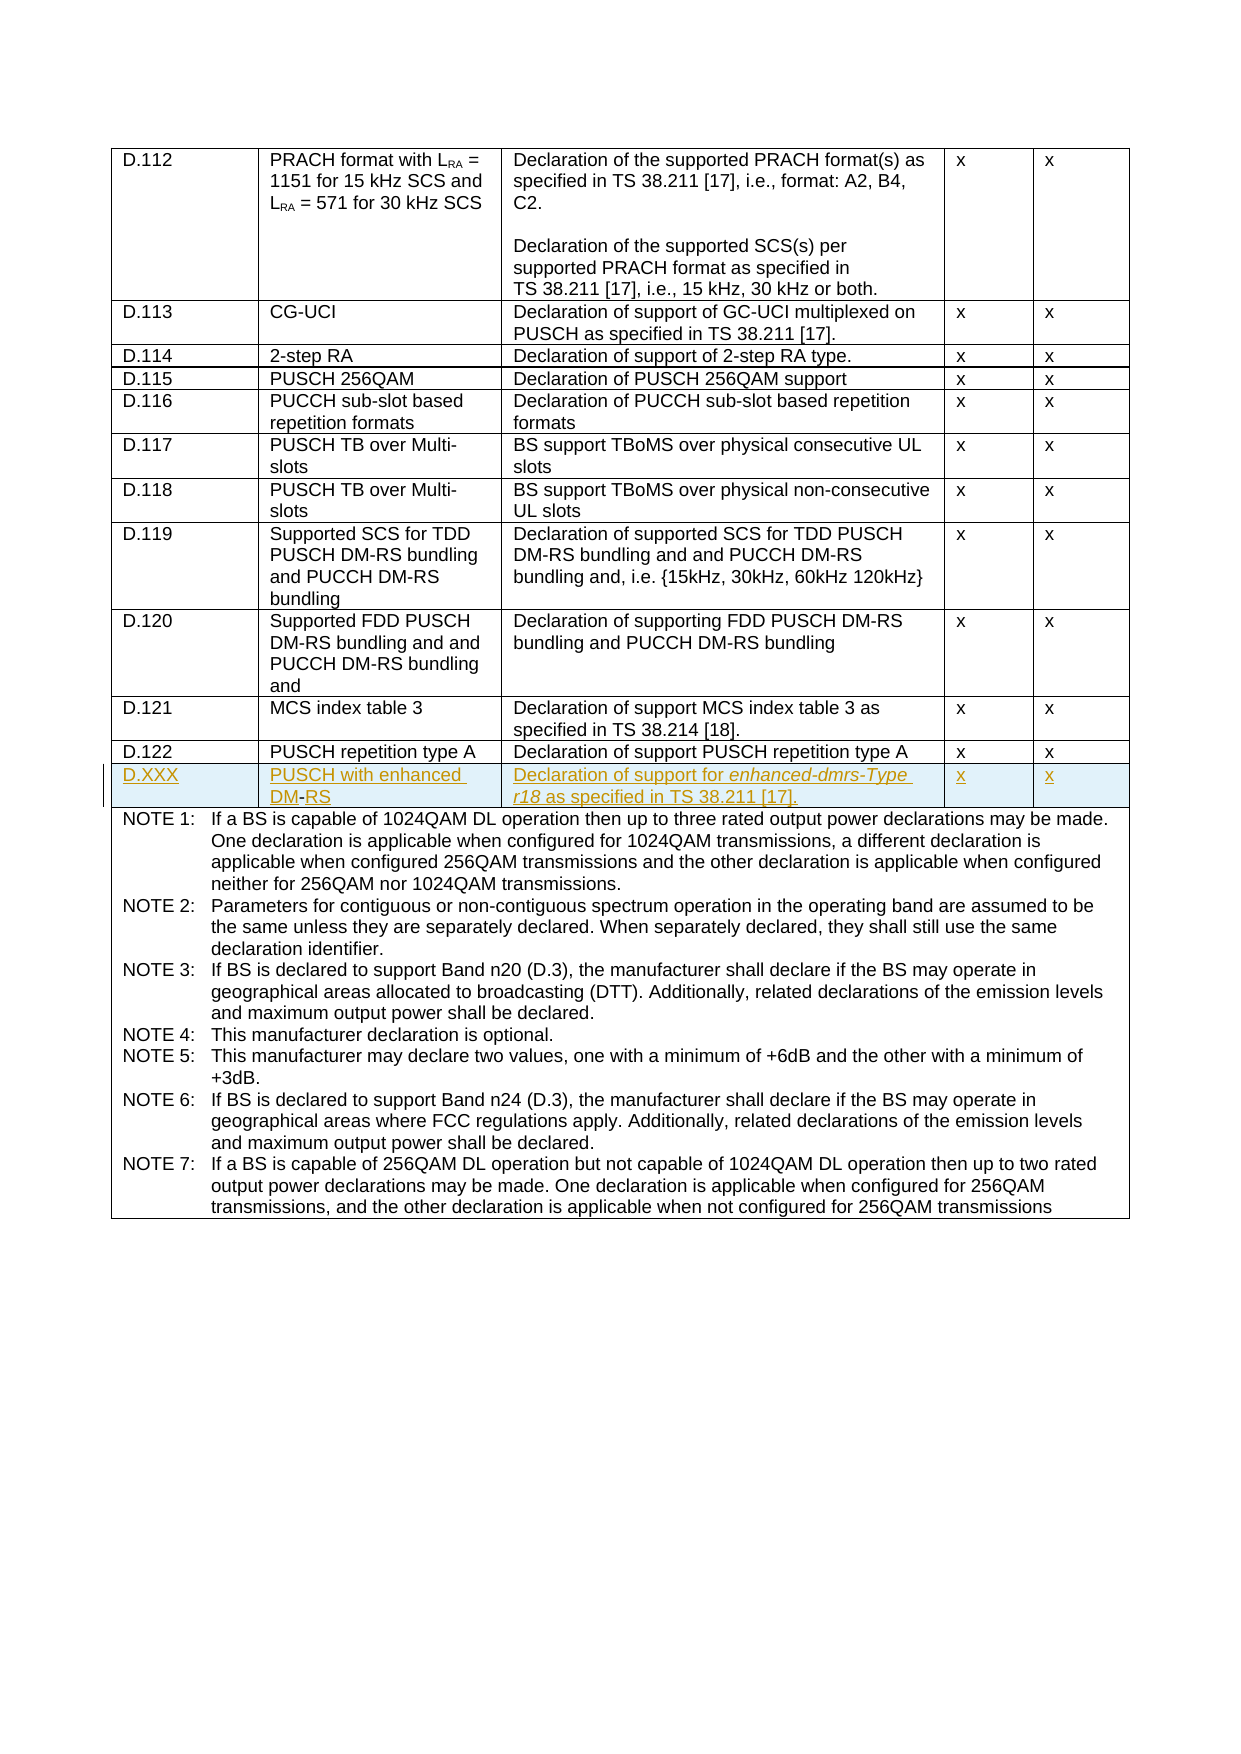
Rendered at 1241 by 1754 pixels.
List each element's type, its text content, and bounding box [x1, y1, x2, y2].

table_cell D.113 [112, 301, 258, 344]
table_cell CG-UCI [259, 301, 501, 344]
table_cell D.115 [112, 368, 258, 389]
table_cell PUSCH TB over Multi-slots [259, 434, 501, 477]
table_cell x [945, 610, 1033, 696]
table_cell Supported FDD PUSCH DM-RS bundling and and PUCCH DM-RS bundling and [259, 610, 501, 696]
table_cell NOTE 1: If a BS is capable of 1024QAM DL operation then up to three rated output power declarations may be made. One declaration is applicable when configured for 1024QAM transmissions, a different declaration is applicable when configured 256QAM transmissions and the other declaration is applicable when configured neither for 256QAM nor 1024QAM transmissions. NOTE 2: Parameters for contiguous or non-contiguous spectrum operation in the operating band are assumed to be the same unless they are separately declared. When separately declared, they shall still use the same declaration identifier. NOTE 3: If BS is declared to support Band n20 (D.3), the manufacturer shall declare if the BS may operate in geographical areas allocated to broadcasting (DTT). Additionally, related declarations of the emission levels and maximum output power shall be declared. NOTE 4: This manufacturer declaration is optional. NOTE 5: This manufacturer may declare two values, one with a minimum of +6dB and the other with a minimum of +3dB. NOTE 6: If BS is declared to support Band n24 (D.3), the manufacturer shall declare if the BS may operate in geographical areas where FCC regulations apply. Additionally, related declarations of the emission levels and maximum output power shall be declared. NOTE 7: If a BS is capable of 256QAM DL operation but not capable of 1024QAM DL operation then up to two rated output power declarations may be made. One declaration is applicable when configured for 256QAM transmissions, and the other declaration is applicable when not configured for 256QAM transmissions [112, 808, 1129, 1218]
table_cell x [945, 434, 1033, 477]
table_cell x [1034, 149, 1129, 300]
table_cell x [945, 345, 1033, 366]
table_cell PUSCH repetition type A [259, 741, 501, 763]
table_cell PUSCH 256QAM [259, 368, 501, 389]
table_cell D.117 [112, 434, 258, 477]
table_cell MCS index table 3 [259, 697, 501, 740]
table_cell BS support TBoMS over physical non-consecutive UL slots [502, 479, 944, 522]
table_cell x [1034, 523, 1129, 609]
table_cell PUSCH TB over Multi-slots [259, 479, 501, 522]
table_cell 2-step RA [259, 345, 501, 366]
table_cell x [1034, 697, 1129, 740]
table_cell Declaration of PUSCH 256QAM support [502, 368, 944, 389]
table_cell Declaration of support of 2-step RA type. [502, 345, 944, 366]
table_cell BS support TBoMS over physical consecutive UL slots [502, 434, 944, 477]
table_cell x [1034, 434, 1129, 477]
table_cell x [1034, 610, 1129, 696]
table_cell D.119 [112, 523, 258, 609]
table_cell Declaration of the supported PRACH format(s) as specified in TS 38.211 [17], i.e., format: A2, B4, C2. Declaration of the supported SCS(s) per supported PRACH format as specified in TS 38.211 [17], i.e., 15 kHz, 30 kHz or both. [502, 149, 944, 300]
table_cell x [945, 523, 1033, 609]
table_cell PRACH format with LRA = 1151 for 15 kHz SCS and LRA = 571 for 30 kHz SCS [259, 149, 501, 300]
table_cell x [1034, 479, 1129, 522]
table_cell Declaration of support PUSCH repetition type A [502, 741, 944, 763]
table_cell x [945, 741, 1033, 763]
table_cell x [945, 149, 1033, 300]
table_cell Declaration of support MCS index table 3 as specified in TS 38.214 [18]. [502, 697, 944, 740]
table_cell Supported SCS for TDD PUSCH DM-RS bundling and PUCCH DM-RS bundling [259, 523, 501, 609]
table_cell Declaration of PUCCH sub-slot based repetition formats [502, 390, 944, 433]
table_cell x [1034, 301, 1129, 344]
table_cell x [1034, 368, 1129, 389]
table_cell D.118 [112, 479, 258, 522]
table_cell x [945, 697, 1033, 740]
table_cell x [1034, 390, 1129, 433]
table_cell x [1034, 741, 1129, 763]
table_cell D.120 [112, 610, 258, 696]
table_cell x [945, 301, 1033, 344]
table_cell D.112 [112, 149, 258, 300]
table_cell Declaration of supporting FDD PUSCH DM-RS bundling and PUCCH DM-RS bundling [502, 610, 944, 696]
table_cell x [945, 368, 1033, 389]
table_cell D.116 [112, 390, 258, 433]
table_cell D.122 [112, 741, 258, 763]
table_cell Declaration of support of GC-UCI multiplexed on PUSCH as specified in TS 38.211 [17]. [502, 301, 944, 344]
table_cell x [945, 390, 1033, 433]
table_cell PUCCH sub-slot based repetition formats [259, 390, 501, 433]
table_cell x [1034, 345, 1129, 366]
table_cell Declaration of supported SCS for TDD PUSCH DM-RS bundling and and PUCCH DM-RS bundling and, i.e. {15kHz, 30kHz, 60kHz 120kHz} [502, 523, 944, 609]
table_cell D.114 [112, 345, 258, 366]
table_cell x [945, 479, 1033, 522]
table_cell D.121 [112, 697, 258, 740]
